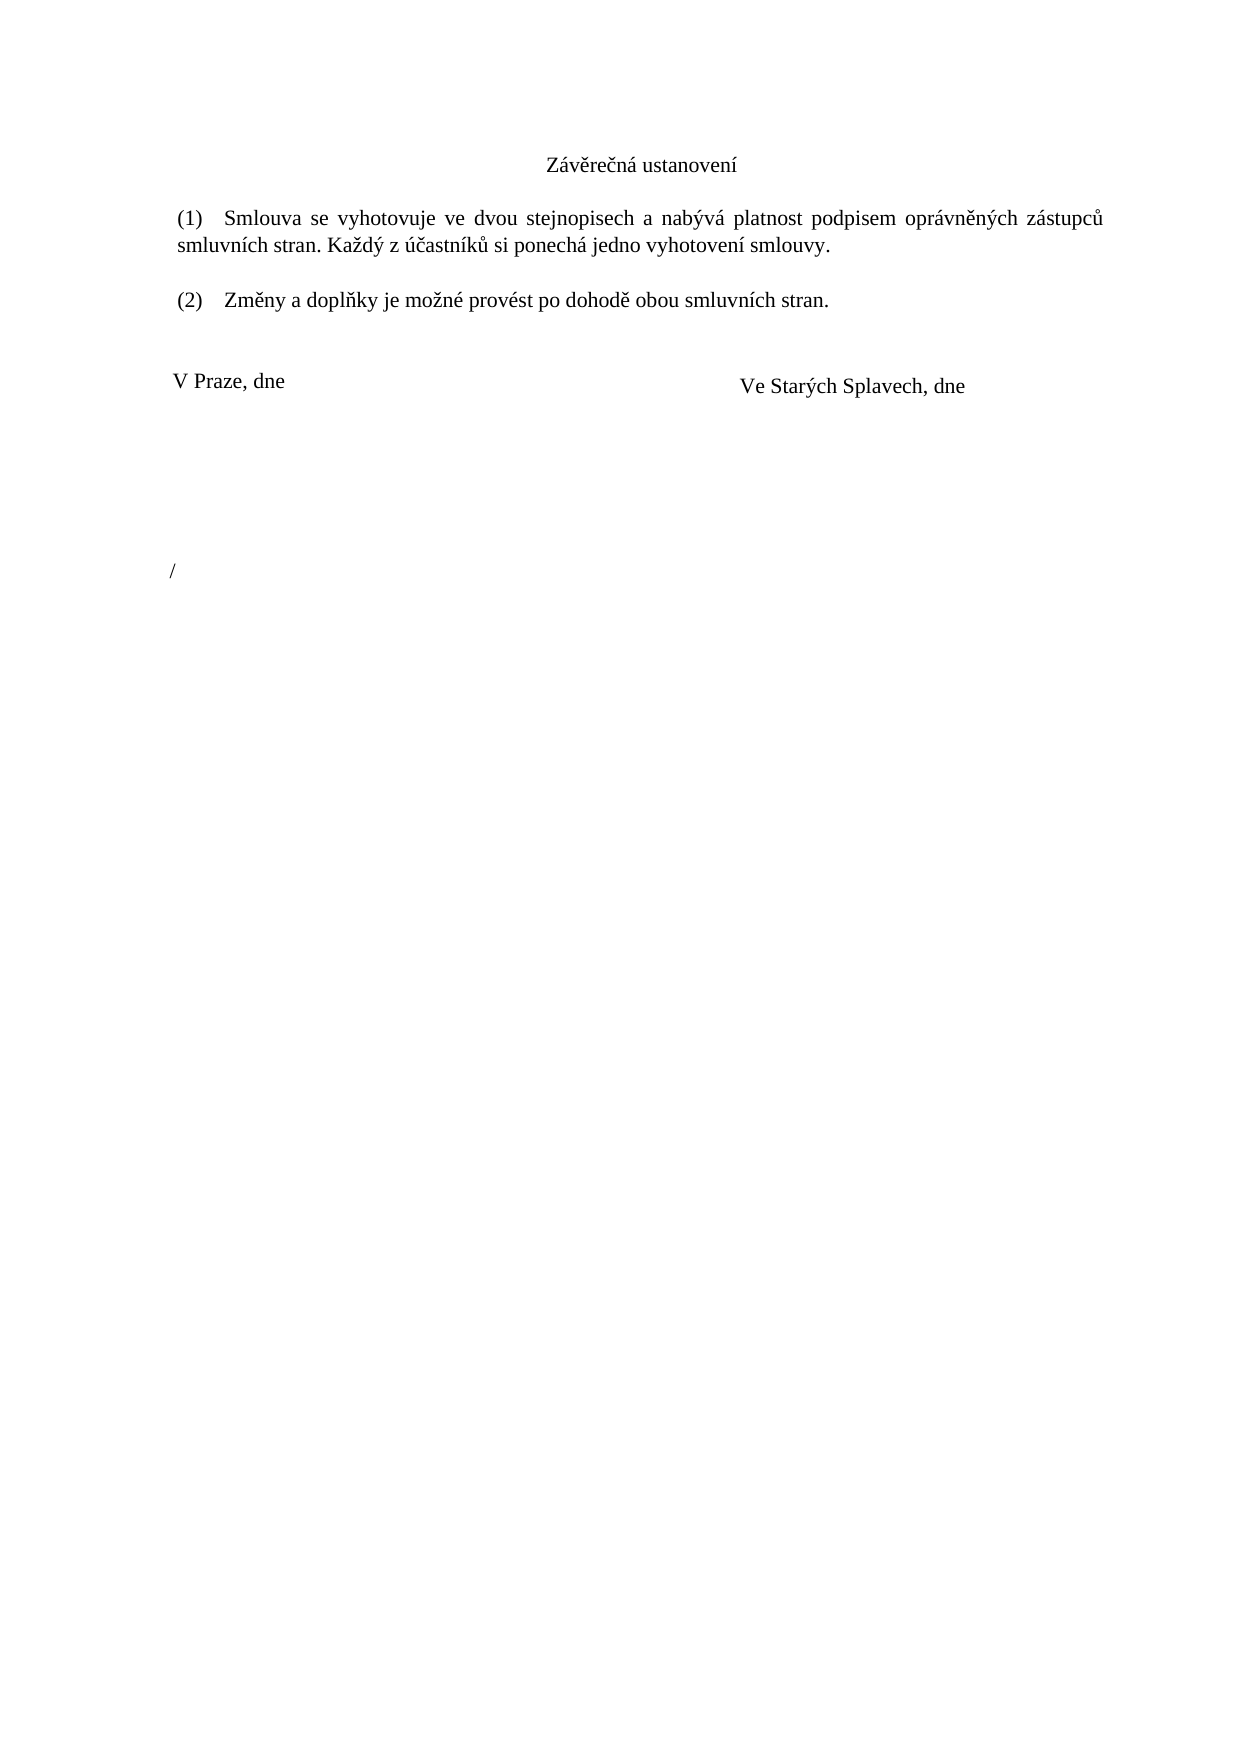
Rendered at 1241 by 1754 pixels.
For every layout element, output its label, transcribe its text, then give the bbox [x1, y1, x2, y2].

text V Praze, dne [172, 369, 285, 394]
text Ve Starých Splavech, dne [739, 374, 965, 399]
list Smlouva se vyhotovuje ve dvou stejnopisech a nabývá platnost podpisem oprávněných zástupců smluvních stran. Každý z účastníků si ponechá jedno vyhotovení smlouvy. [177, 204, 1105, 257]
text Závěrečná ustanovení [546, 153, 1119, 177]
list Změny a doplňky je možné provést po dohodě obou smluvních stran. [177, 288, 1119, 312]
